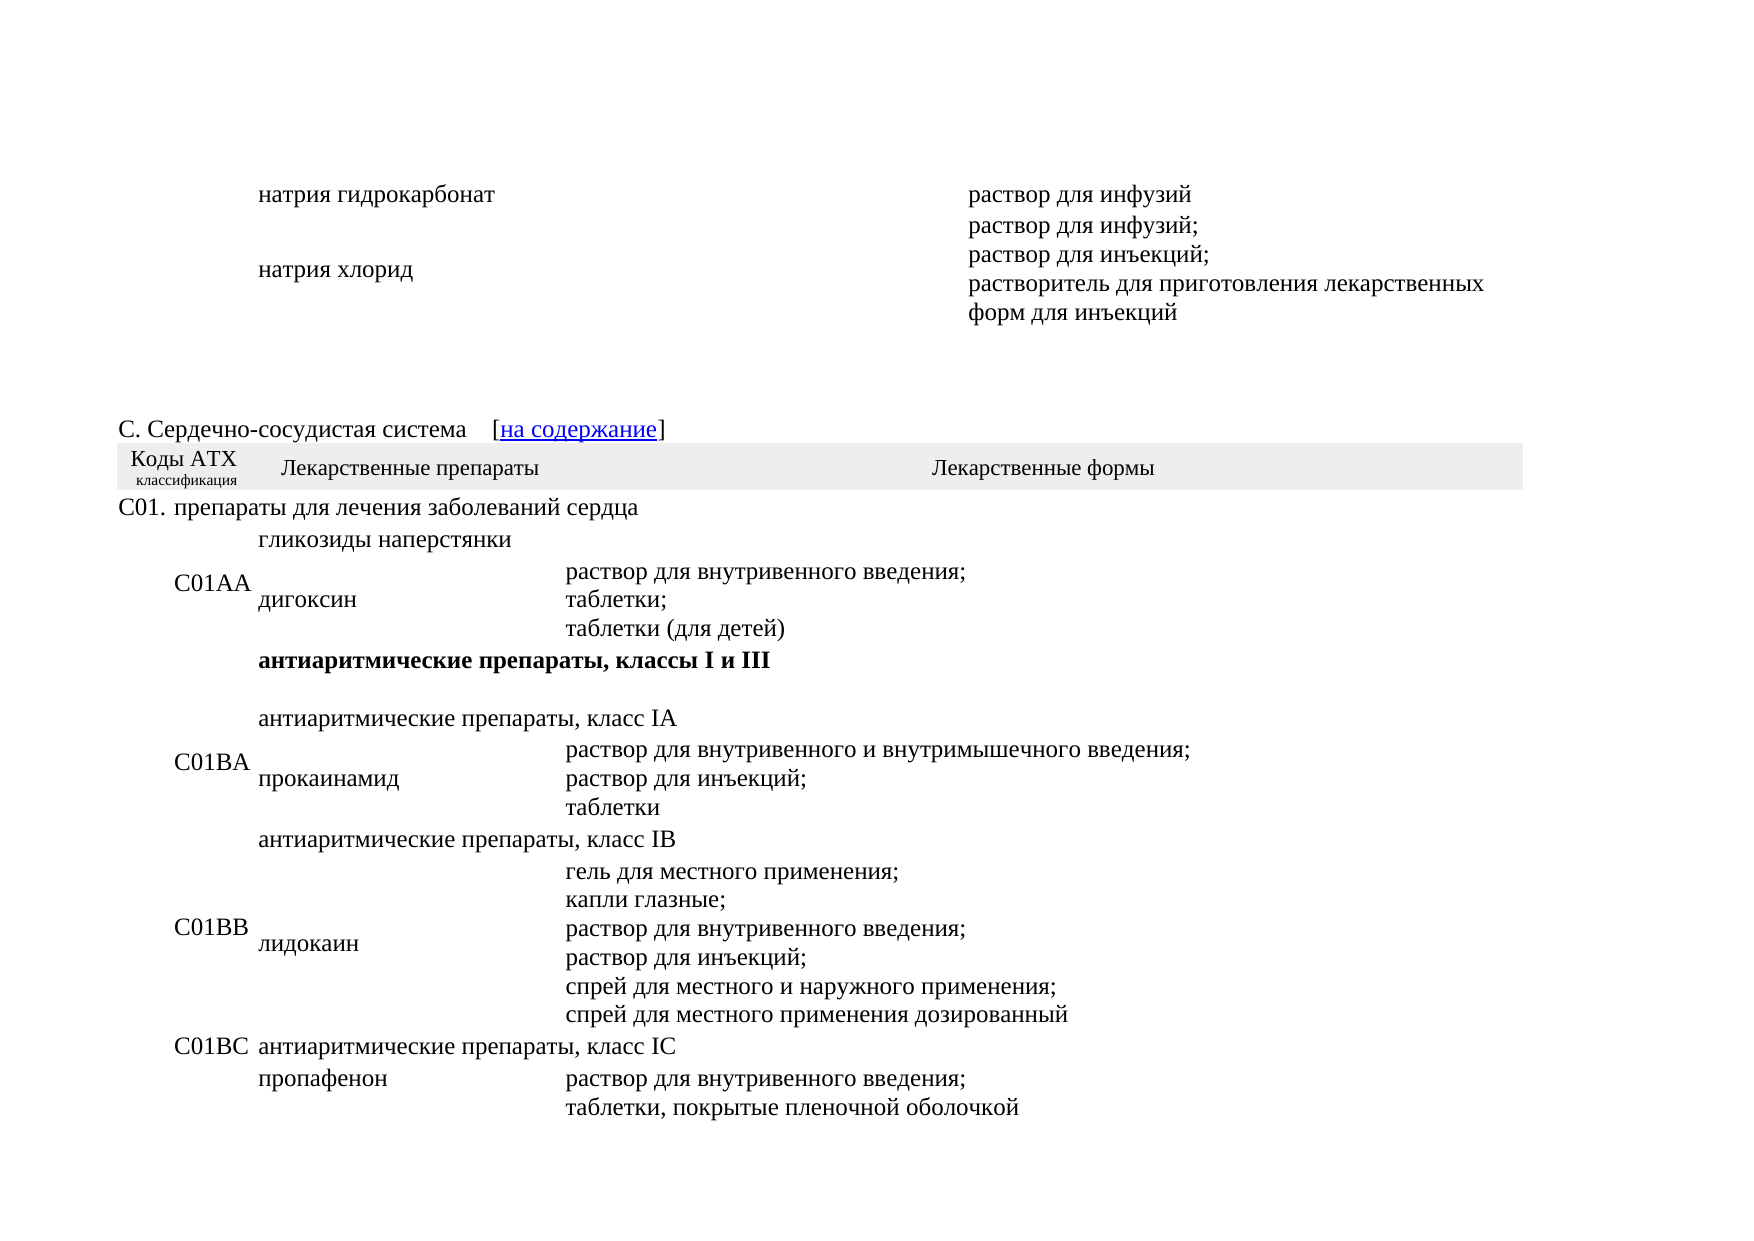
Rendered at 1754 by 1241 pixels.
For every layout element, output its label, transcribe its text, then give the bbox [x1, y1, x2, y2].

table_cell раствор для внутривенного и внутримышечного введения; раствор для инъекций; таблетки [564, 733, 1523, 822]
table_cell натрия гидрокарбонат [256, 177, 966, 209]
table_cell раствор для инфузий; раствор для инъекций; растворитель для приготовления лекарственных форм для инъекций [966, 209, 1523, 327]
table_header Лекарственные формы [564, 443, 1523, 490]
table_cell натрия хлорид [256, 209, 966, 327]
table_header Лекарственные препараты [256, 443, 564, 490]
table_cell лидокаин [256, 854, 564, 1030]
table_cell дигоксин [256, 554, 564, 643]
table_cell препараты для лечения заболеваний сердца [172, 490, 1523, 522]
table_cell C01. [117, 490, 172, 1122]
table_cell пропафенон [256, 1062, 564, 1122]
table_cell C01BB [172, 822, 256, 1030]
table_cell C01BC [172, 1030, 256, 1122]
table_cell гель для местного применения; капли глазные; раствор для внутривенного введения; раствор для инъекций; спрей для местного и наружного применения; спрей для местного применения дозированный [564, 854, 1523, 1030]
table_cell гликозиды наперстянки [256, 522, 1523, 554]
text C. Сердечно-сосудистая система [на содержание] [118, 414, 1636, 443]
table_cell раствор для внутривенного введения; таблетки, покрытые пленочной оболочкой [564, 1062, 1523, 1122]
table_header Коды АТХ классификация [117, 443, 256, 490]
table_cell прокаинамид [256, 733, 564, 822]
table_cell антиаритмические препараты, класс IС [256, 1030, 1523, 1062]
table_cell раствор для внутривенного введения; таблетки; таблетки (для детей) [564, 554, 1523, 643]
table_cell раствор для инфузий [966, 177, 1523, 209]
table_cell C01AA [172, 522, 256, 643]
table_cell антиаритмические препараты, классы I и III антиаритмические препараты, класс IА [256, 644, 1523, 733]
table_cell C01BA [172, 644, 256, 822]
table_cell антиаритмические препараты, класс IВ [256, 822, 1523, 854]
